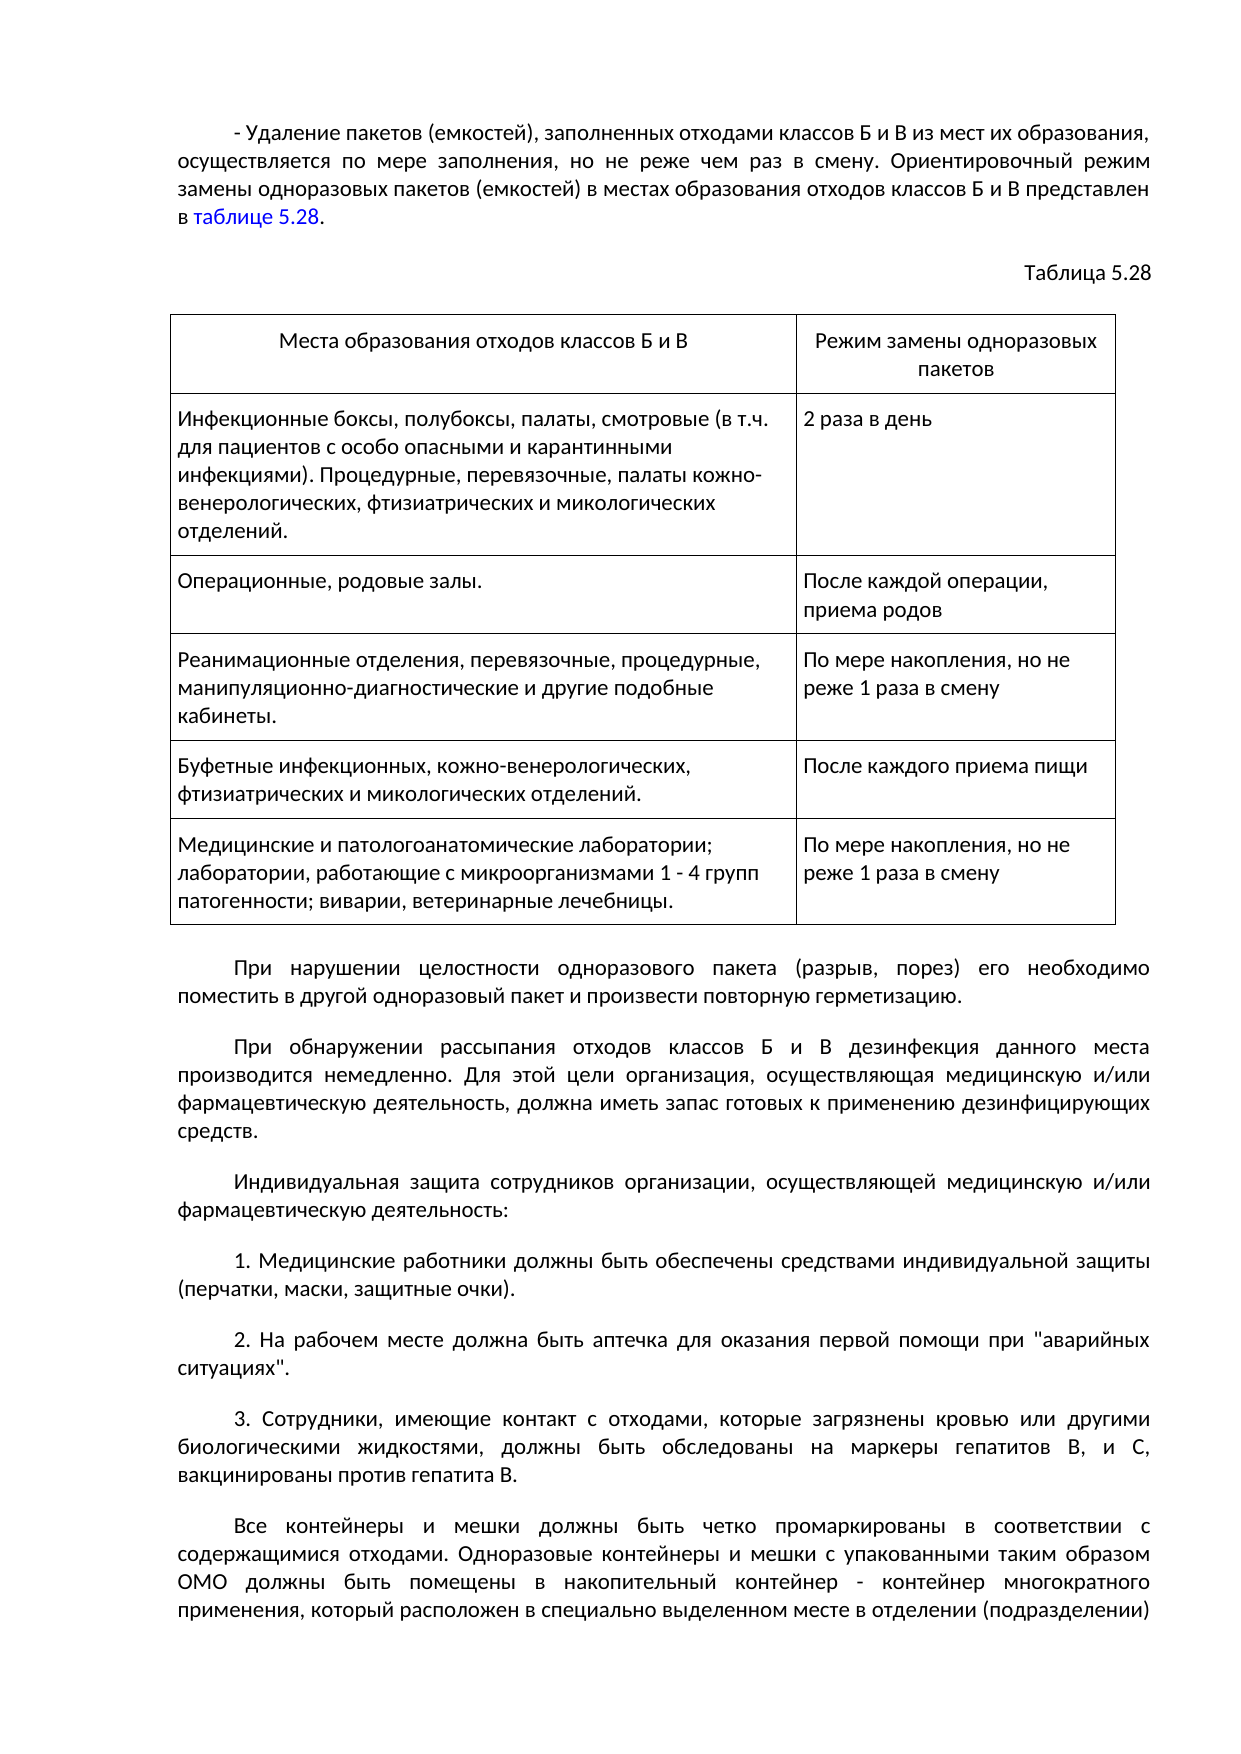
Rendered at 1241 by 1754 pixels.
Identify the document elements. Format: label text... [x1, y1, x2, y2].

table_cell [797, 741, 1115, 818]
text Индивидуальная защита сотрудников организации, осуществляющей медицинскую и/или фармацевтическую деятельность: [177, 1167, 1152, 1223]
text 3. Сотрудники, имеющие контакт с отходами, которые загрязнены кровью или другими биологическими жидкостями, должны быть обследованы на маркеры гепатитов B, и С, вакцинированы против гепатита B. [177, 1404, 1152, 1488]
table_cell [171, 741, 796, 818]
text При нарушении целостности одноразового пакета (разрыв, порез) его необходимо поместить в другой одноразовый пакет и произвести повторную герметизацию. [177, 953, 1152, 1009]
text Таблица 5.28 [177, 258, 1152, 286]
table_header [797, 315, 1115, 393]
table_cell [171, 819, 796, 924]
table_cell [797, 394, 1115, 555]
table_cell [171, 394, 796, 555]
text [177, 1511, 1152, 1623]
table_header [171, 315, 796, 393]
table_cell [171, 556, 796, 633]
text 1. Медицинские работники должны быть обеспечены средствами индивидуальной защиты (перчатки, маски, защитные очки). [177, 1246, 1152, 1302]
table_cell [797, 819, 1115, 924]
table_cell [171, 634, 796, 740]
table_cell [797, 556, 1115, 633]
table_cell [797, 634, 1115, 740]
text 2. На рабочем месте должна быть аптечка для оказания первой помощи при "аварийных ситуациях". [177, 1325, 1152, 1381]
text При обнаружении рассыпания отходов классов Б и В дезинфекция данного места производится немедленно. Для этой цели организация, осуществляющая медицинскую и/или фармацевтическую деятельность, должна иметь запас готовых к применению дезинфицирующих средств. [177, 1032, 1152, 1144]
text - Удаление пакетов (емкостей), заполненных отходами классов Б и В из мест их образования, осуществляется по мере заполнения, но не реже чем раз в смену. Ориентировочный режим замены одноразовых пакетов (емкостей) в местах образования отходов классов Б и В представлен в таблице 5.28. [177, 118, 1152, 230]
